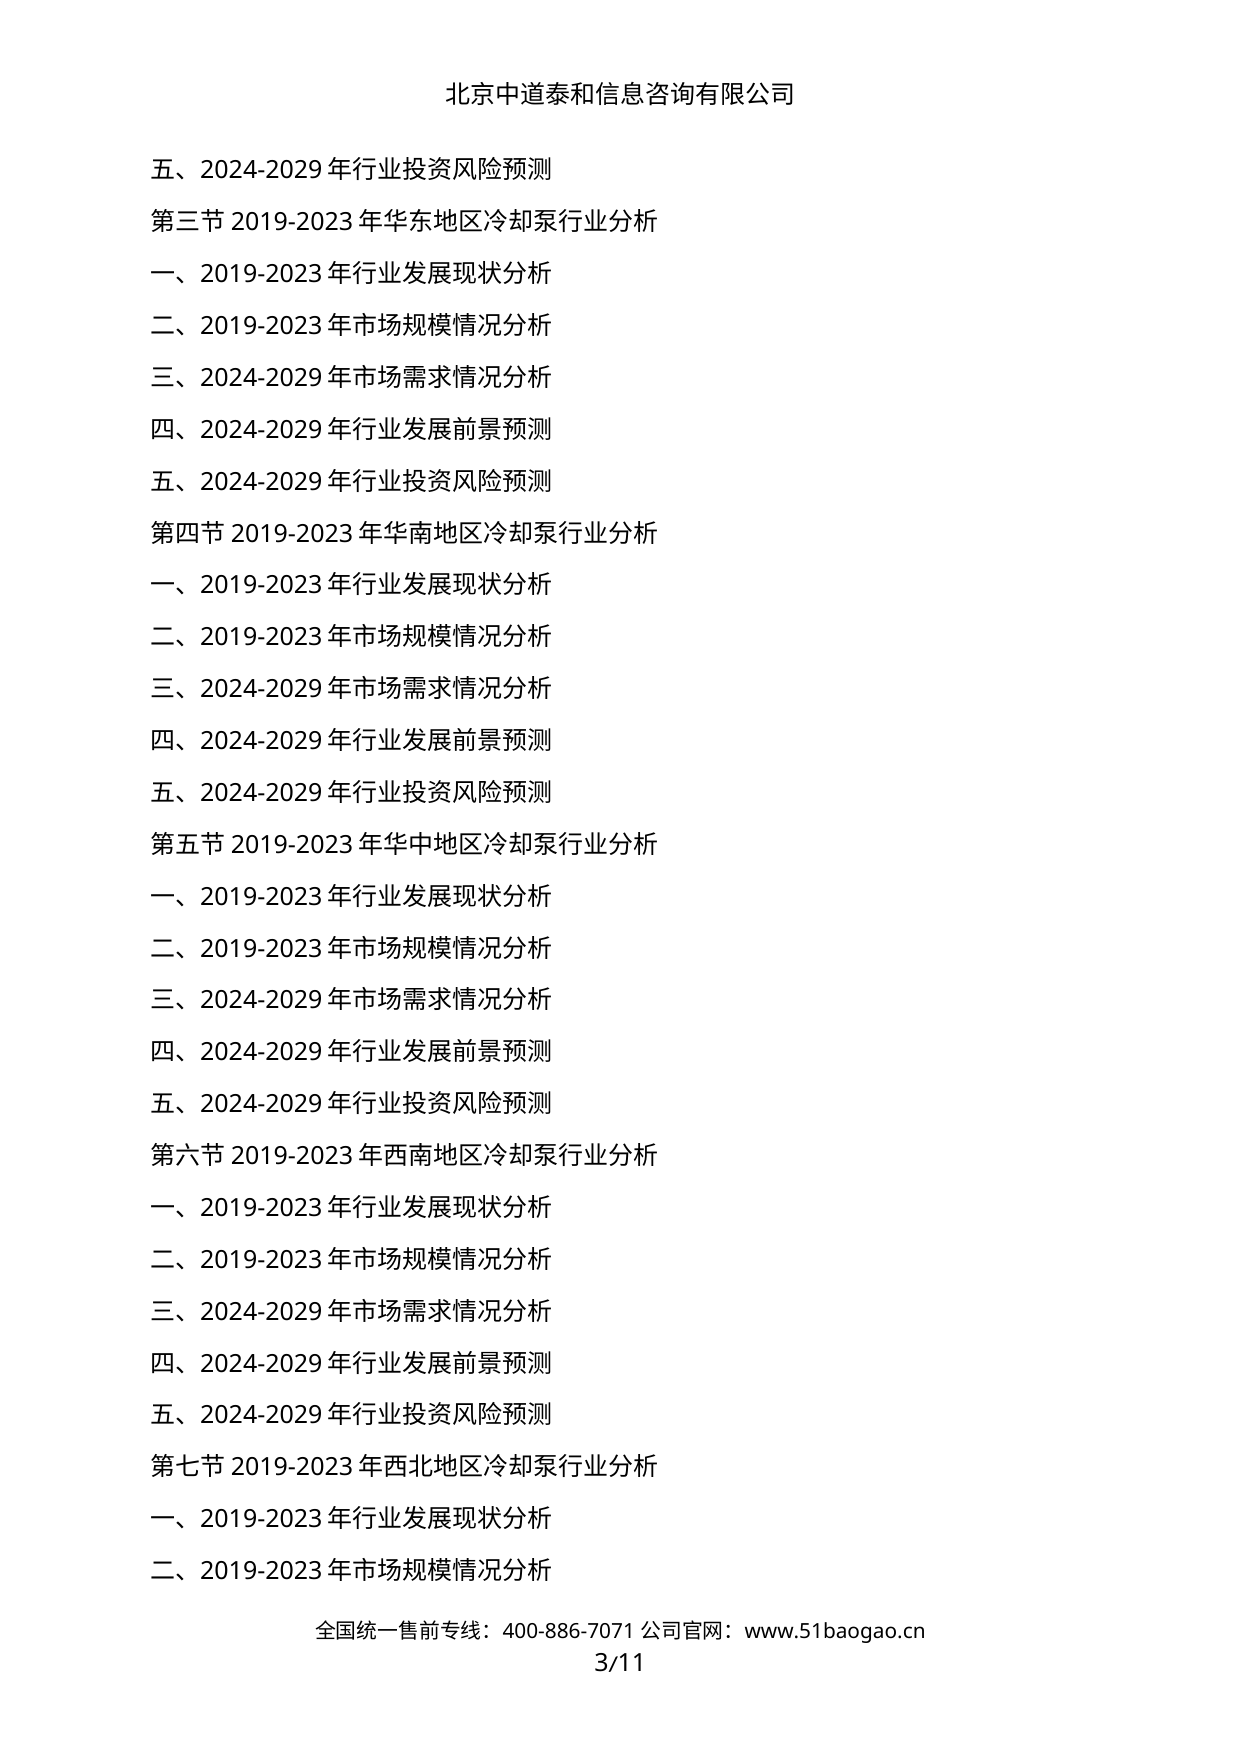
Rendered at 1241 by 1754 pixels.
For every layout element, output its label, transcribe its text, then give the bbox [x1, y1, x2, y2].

text 二、2019-2023年市场规模情况分析 [150, 617, 1090, 653]
text 第三节 2019-2023年华东地区冷却泵行业分析 [150, 202, 1090, 238]
text 五、2024-2029年行业投资风险预测 [150, 1395, 1090, 1431]
text 四、2024-2029年行业发展前景预测 [150, 721, 1090, 757]
text 二、2019-2023年市场规模情况分析 [150, 928, 1090, 964]
text 五、2024-2029年行业投资风险预测 [150, 772, 1090, 809]
text 一、2019-2023年行业发展现状分析 [150, 565, 1090, 601]
text 第六节 2019-2023年西南地区冷却泵行业分析 [150, 1136, 1090, 1172]
text 一、2019-2023年行业发展现状分析 [150, 876, 1090, 912]
text 三、2024-2029年市场需求情况分析 [150, 1291, 1090, 1327]
text 五、2024-2029年行业投资风险预测 [150, 1084, 1090, 1120]
text 三、2024-2029年市场需求情况分析 [150, 669, 1090, 705]
text 四、2024-2029年行业发展前景预测 [150, 409, 1090, 446]
text 第四节 2019-2023年华南地区冷却泵行业分析 [150, 513, 1090, 549]
text 一、2019-2023年行业发展现状分析 [150, 254, 1090, 290]
text 一、2019-2023年行业发展现状分析 [150, 1187, 1090, 1224]
text 第五节 2019-2023年华中地区冷却泵行业分析 [150, 824, 1090, 861]
text 五、2024-2029年行业投资风险预测 [150, 461, 1090, 497]
text 四、2024-2029年行业发展前景预测 [150, 1343, 1090, 1379]
text 二、2019-2023年市场规模情况分析 [150, 1551, 1090, 1587]
text 一、2019-2023年行业发展现状分析 [150, 1499, 1090, 1535]
text 五、2024-2029年行业投资风险预测 [150, 150, 1090, 186]
text 三、2024-2029年市场需求情况分析 [150, 357, 1090, 394]
text 三、2024-2029年市场需求情况分析 [150, 980, 1090, 1016]
text 第七节 2019-2023年西北地区冷却泵行业分析 [150, 1447, 1090, 1483]
text 四、2024-2029年行业发展前景预测 [150, 1032, 1090, 1068]
text 二、2019-2023年市场规模情况分析 [150, 1239, 1090, 1276]
text 二、2019-2023年市场规模情况分析 [150, 306, 1090, 342]
